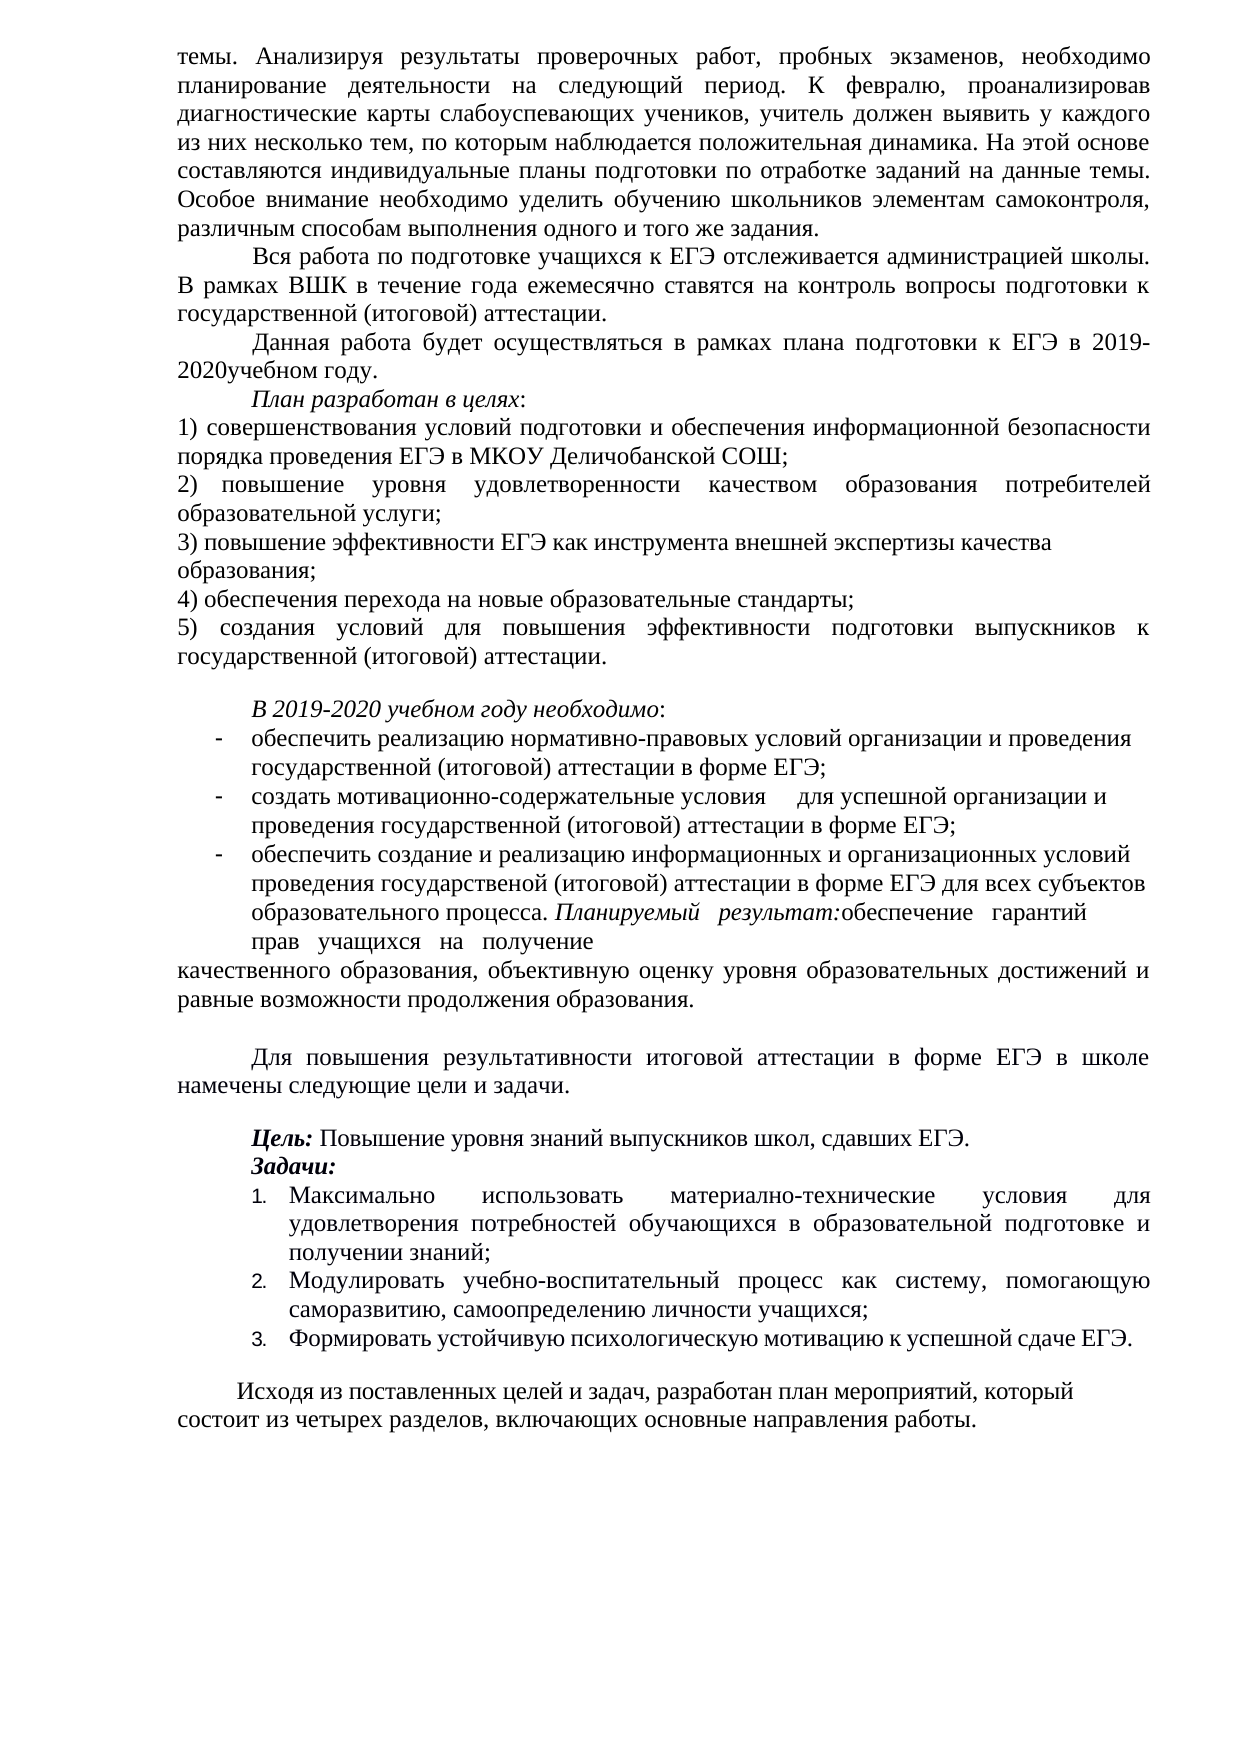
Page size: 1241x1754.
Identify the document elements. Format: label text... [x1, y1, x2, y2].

list Формировать устойчивую психологическую мотивацию к успешной сдаче ЕГЭ. [251, 1323, 1152, 1352]
text качественного образования, объективную оценку уровня образовательных достижений и равные возможности продолжения образования. [177, 955, 1151, 1013]
list Максимально использовать материално-технические условия для удовлетворения потребностей обучающихся в образовательной подготовке и получении знаний; [251, 1181, 1151, 1266]
text 5) создания условий для повышения эффективности подготовки выпускников к государственной (итоговой) аттестации. [177, 613, 1150, 670]
text В 2019-2020 учебном году необходимо: [251, 694, 1152, 723]
list обеспечить создание и реализацию информационных и организационных условий проведения государственой (итоговой) аттестации в форме ЕГЭ для всех субъектов образовательного процесса. Планируемый результат:обеспечение гарантий прав учащихся на получение [214, 839, 1152, 955]
text Для повышения результативности итоговой аттестации в форме ЕГЭ в школе намечены следующие цели и задачи. [177, 1042, 1151, 1099]
list создать мотивационно-содержательные условия для успешной организации и проведения государственной (итоговой) аттестации в форме ЕГЭ; [214, 781, 1152, 839]
list обеспечить реализацию нормативно-правовых условий организации и проведения государственной (итоговой) аттестации в форме ЕГЭ; [214, 723, 1152, 781]
text План разработан в целях: [251, 384, 1152, 413]
text Данная работа будет осуществляться в рамках плана подготовки к ЕГЭ в 2019-2020учебном году. [177, 327, 1151, 384]
text 2) повышение уровня удовлетворенности качеством образования потребителей образовательной услуги; [177, 470, 1152, 527]
list повышение эффективности ЕГЭ как инструмента внешней экспертизы качества образования; [177, 527, 1064, 584]
text Исходя из поставленных целей и задач, разработан план мероприятий, который состоит из четырех разделов, включающих основные направления работы. [177, 1376, 1108, 1433]
text темы. Анализируя результаты проверочных работ, пробных экзаменов, необходимо планирование деятельности на следующий период. К февралю, проанализировав диагностические карты слабоуспевающих учеников, учитель должен выявить у каждого из них несколько тем, по которым наблюдается положительная динамика. На этой основе составляются индивидуальные планы подготовки по отработке заданий на данные темы. Особое внимание необходимо уделить обучению школьников элементам самоконтроля, различным способам выполнения одного и того же задания. [177, 42, 1151, 242]
list обеспечения перехода на новые образовательные стандарты; [177, 584, 1152, 613]
list Модулировать учебно-воспитательный процесс как систему, помогающую саморазвитию, самоопределению личности учащихся; [251, 1266, 1150, 1323]
text 1) совершенствования условий подготовки и обеспечения информационной безопасности порядка проведения ЕГЭ в МКОУ Деличобанской СОШ; [177, 413, 1151, 470]
text Цель: Повышение уровня знаний выпускников школ, сдавших ЕГЭ. Задачи: [251, 1123, 1020, 1181]
text Вся работа по подготовке учащихся к ЕГЭ отслеживается администрацией школы. В рамках ВШК в течение года ежемесячно ставятся на контроль вопросы подготовки к государственной (итоговой) аттестации. [177, 242, 1151, 327]
